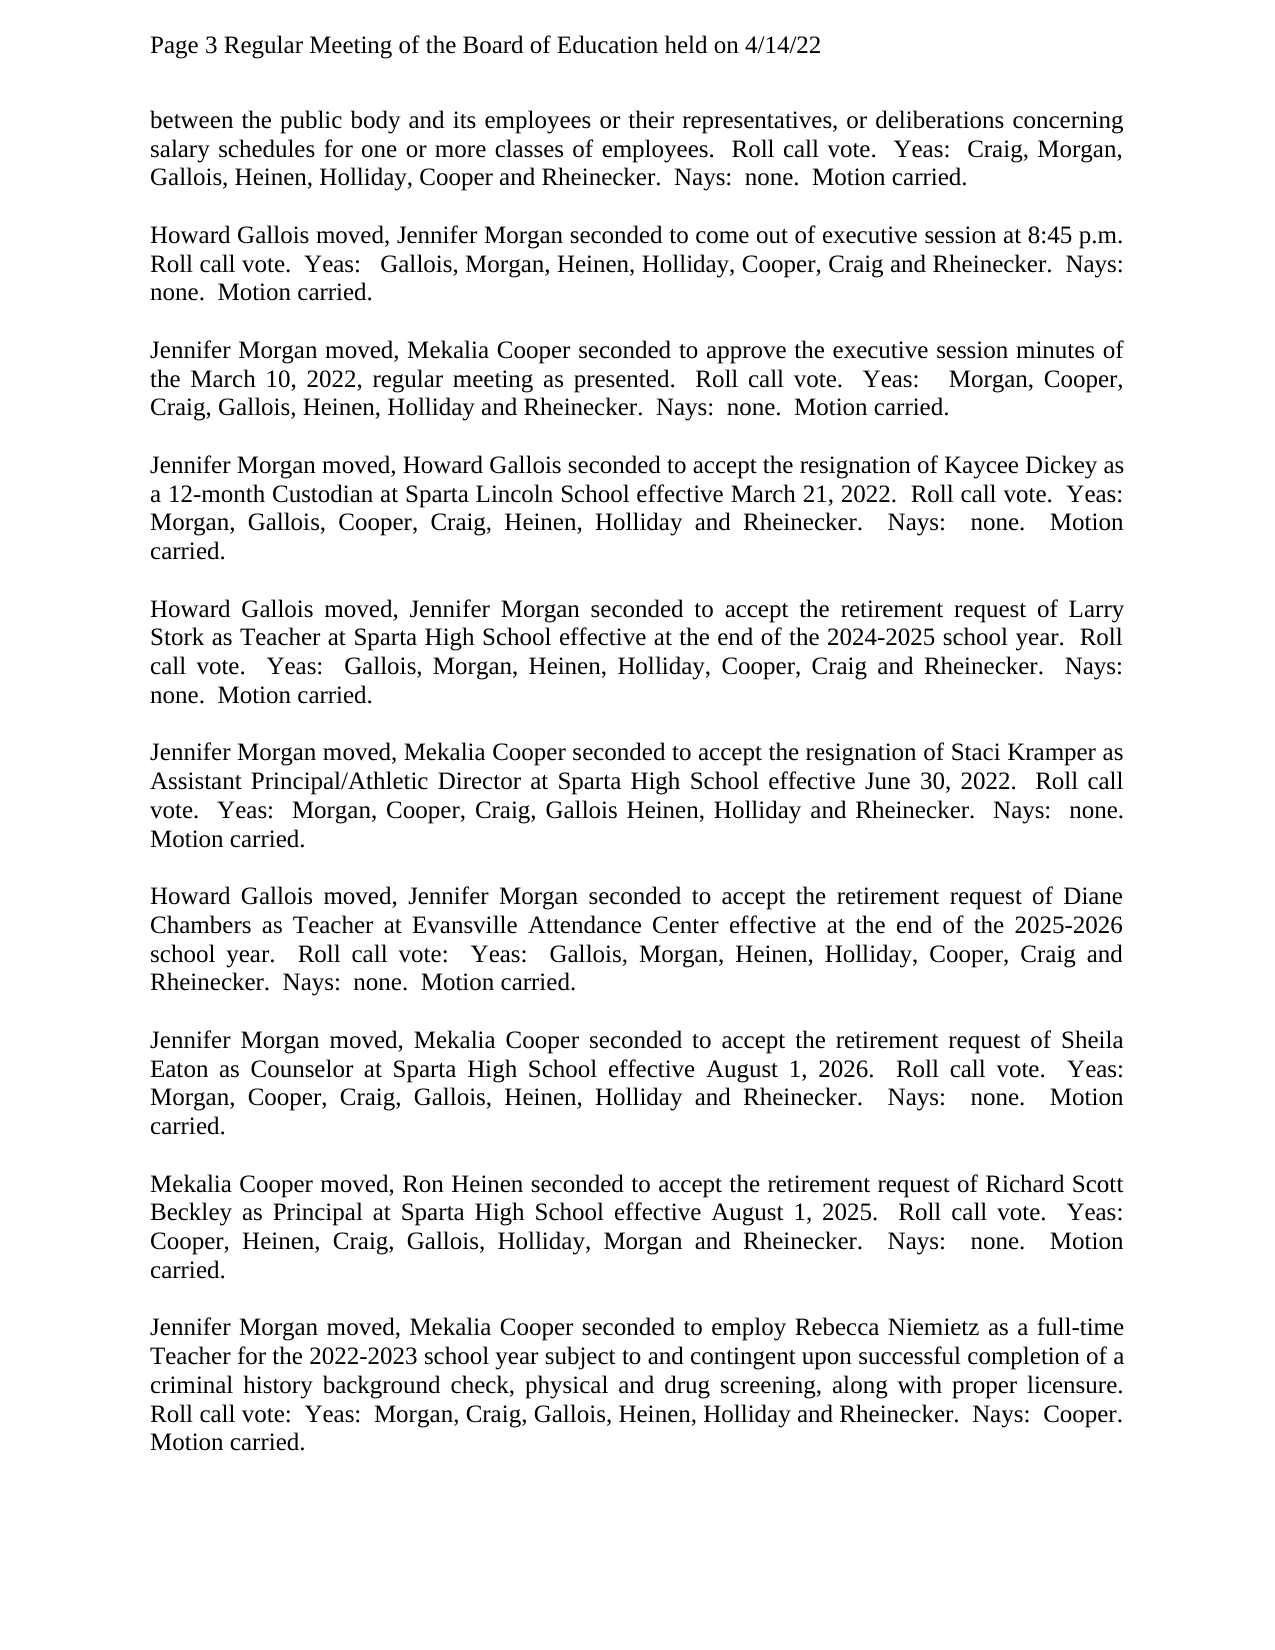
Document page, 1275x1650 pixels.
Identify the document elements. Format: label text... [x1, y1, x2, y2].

text Howard Gallois moved, Jennifer Morgan seconded to come out of executive session at 8:45 p.m. Roll call vote. Yeas: Gallois, Morgan, Heinen, Holliday, Cooper, Craig and Rheinecker. Nays: none. Motion carried. [150, 220, 1125, 306]
text Mekalia Cooper moved, Ron Heinen seconded to accept the retirement request of Richard Scott Beckley as Principal at Sparta High School effective August 1, 2025. Roll call vote. Yeas: Cooper, Heinen, Craig, Gallois, Holliday, Morgan and Rheinecker. Nays: none. Motion carried. [150, 1169, 1125, 1284]
text Jennifer Morgan moved, Mekalia Cooper seconded to approve the executive session minutes of the March 10, 2022, regular meeting as presented. Roll call vote. Yeas: Morgan, Cooper, Craig, Gallois, Heinen, Holliday and Rheinecker. Nays: none. Motion carried. [150, 335, 1125, 421]
text Jennifer Morgan moved, Mekalia Cooper seconded to accept the retirement request of Sheila Eaton as Counselor at Sparta High School effective August 1, 2026. Roll call vote. Yeas: Morgan, Cooper, Craig, Gallois, Heinen, Holliday and Rheinecker. Nays: none. Motion carried. [150, 1025, 1125, 1140]
text Jennifer Morgan moved, Howard Gallois seconded to accept the resignation of Kaycee Dickey as a 12-month Custodian at Sparta Lincoln School effective March 21, 2022. Roll call vote. Yeas: Morgan, Gallois, Cooper, Craig, Heinen, Holliday and Rheinecker. Nays: none. Motion carried. [150, 450, 1125, 565]
text Jennifer Morgan moved, Mekalia Cooper seconded to employ Rebecca Niemietz as a full-time Teacher for the 2022-2023 school year subject to and contingent upon successful completion of a criminal history background check, physical and drug screening, along with proper licensure. Roll call vote: Yeas: Morgan, Craig, Gallois, Heinen, Holliday and Rheinecker. Nays: Cooper. Motion carried. [150, 1312, 1125, 1456]
text Jennifer Morgan moved, Mekalia Cooper seconded to accept the resignation of Staci Kramper as Assistant Principal/Athletic Director at Sparta High School effective June 30, 2022. Roll call vote. Yeas: Morgan, Cooper, Craig, Gallois Heinen, Holliday and Rheinecker. Nays: none. Motion carried. [150, 737, 1125, 852]
text Howard Gallois moved, Jennifer Morgan seconded to accept the retirement request of Larry Stork as Teacher at Sparta High School effective at the end of the 2024-2025 school year. Roll call vote. Yeas: Gallois, Morgan, Heinen, Holliday, Cooper, Craig and Rheinecker. Nays: none. Motion carried. [150, 594, 1125, 709]
text between the public body and its employees or their representatives, or deliberations concerning salary schedules for one or more classes of employees. Roll call vote. Yeas: Craig, Morgan, Gallois, Heinen, Holliday, Cooper and Rheinecker. Nays: none. Motion carried. [150, 105, 1125, 191]
text Howard Gallois moved, Jennifer Morgan seconded to accept the retirement request of Diane Chambers as Teacher at Evansville Attendance Center effective at the end of the 2025-2026 school year. Roll call vote: Yeas: Gallois, Morgan, Heinen, Holliday, Cooper, Craig and Rheinecker. Nays: none. Motion carried. [150, 881, 1125, 996]
